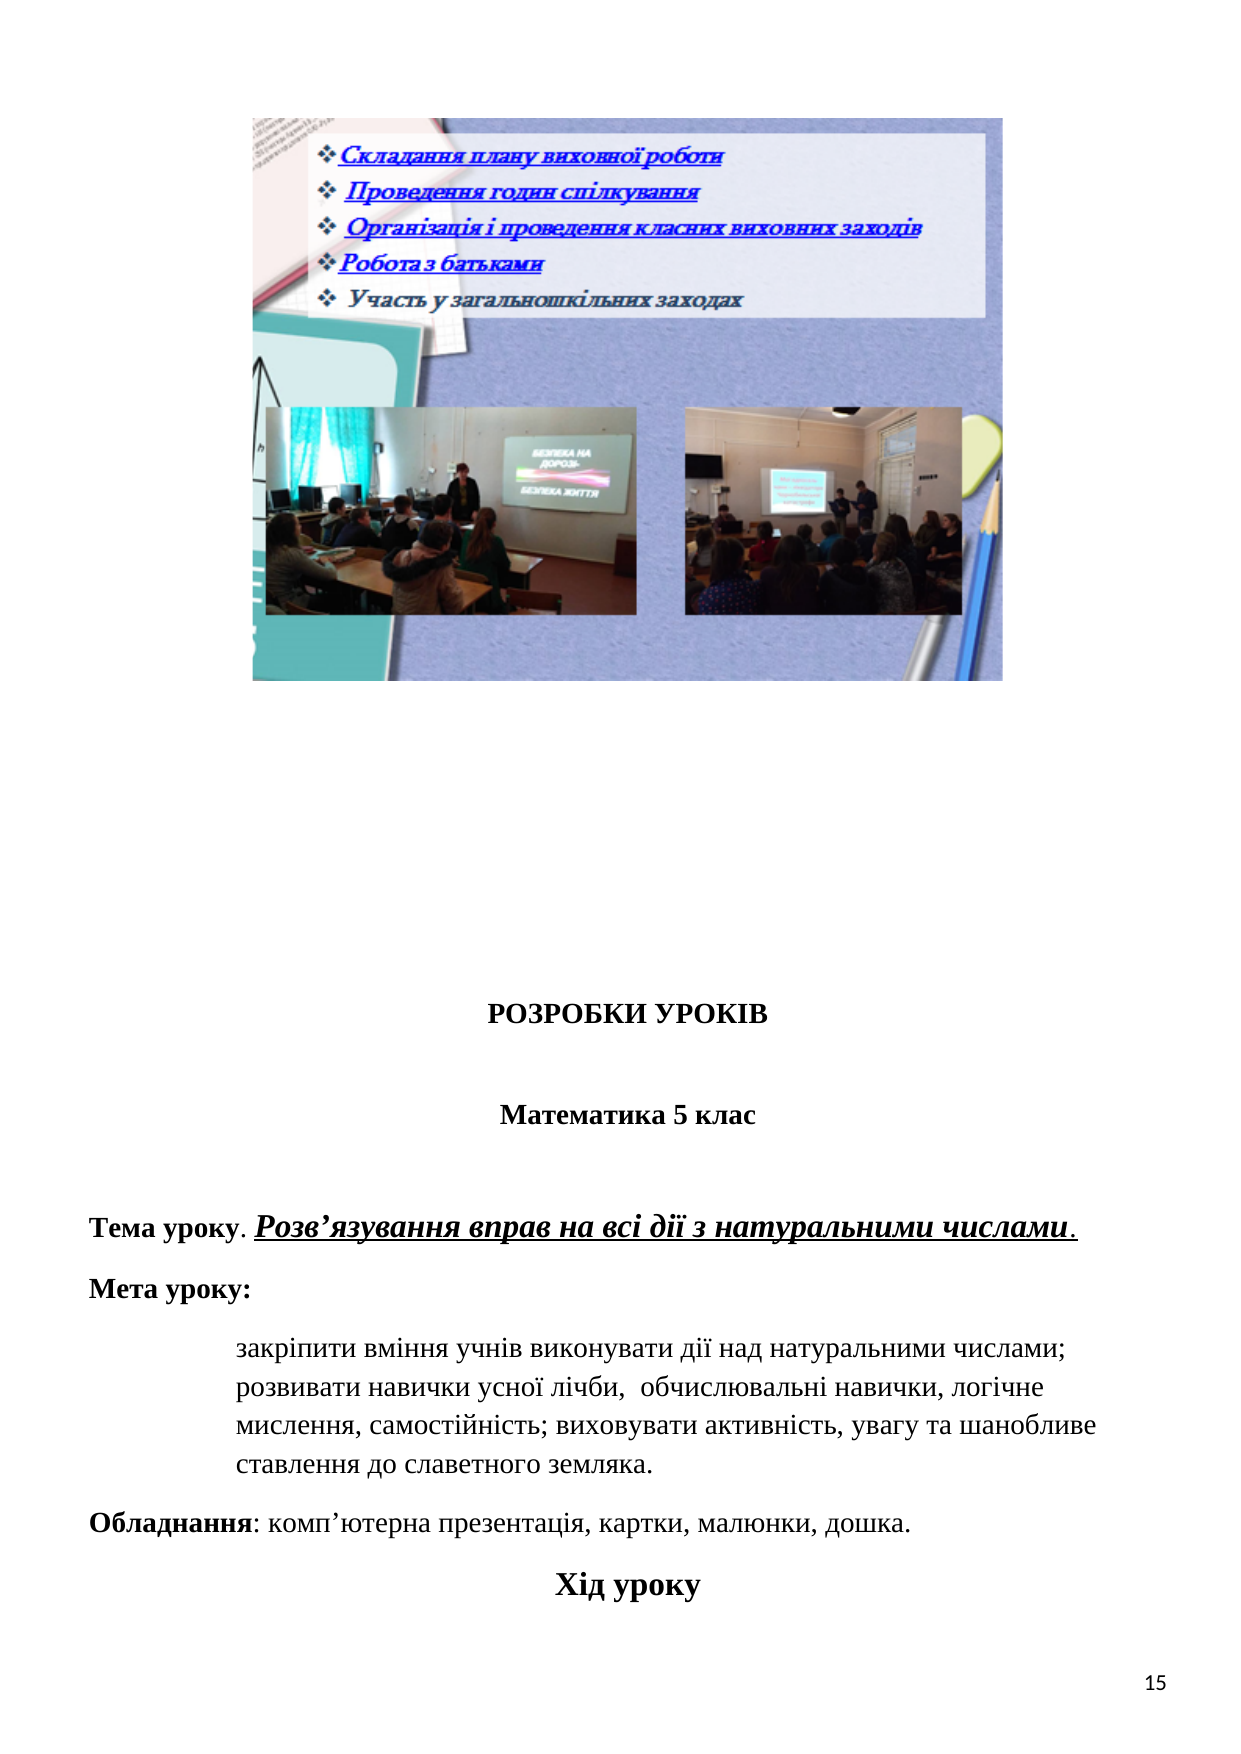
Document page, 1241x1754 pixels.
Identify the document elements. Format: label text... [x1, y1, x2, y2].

text Хід уроку [89, 1564, 1167, 1603]
text Розробки уроків [89, 997, 1167, 1030]
text закріпити вміння учнів виконувати дії над натуральними числами; [236, 1330, 1167, 1364]
text Мета уроку: [89, 1271, 1167, 1304]
text розвивати навички усної лічби, обчислювальні навички, логічне мислення, самостійність; виховувати активність, увагу та шанобливе ставлення до славетного земляка. [236, 1369, 1167, 1479]
text Тема уроку. Розв’язування вправ на всі дії з натуральними числами. [89, 1206, 1167, 1244]
picture [252, 118, 1003, 681]
text Математика 5 клас [89, 1097, 1167, 1131]
text Обладнання: комп’ютерна презентація, картки, малюнки, дошка. [89, 1505, 1167, 1539]
